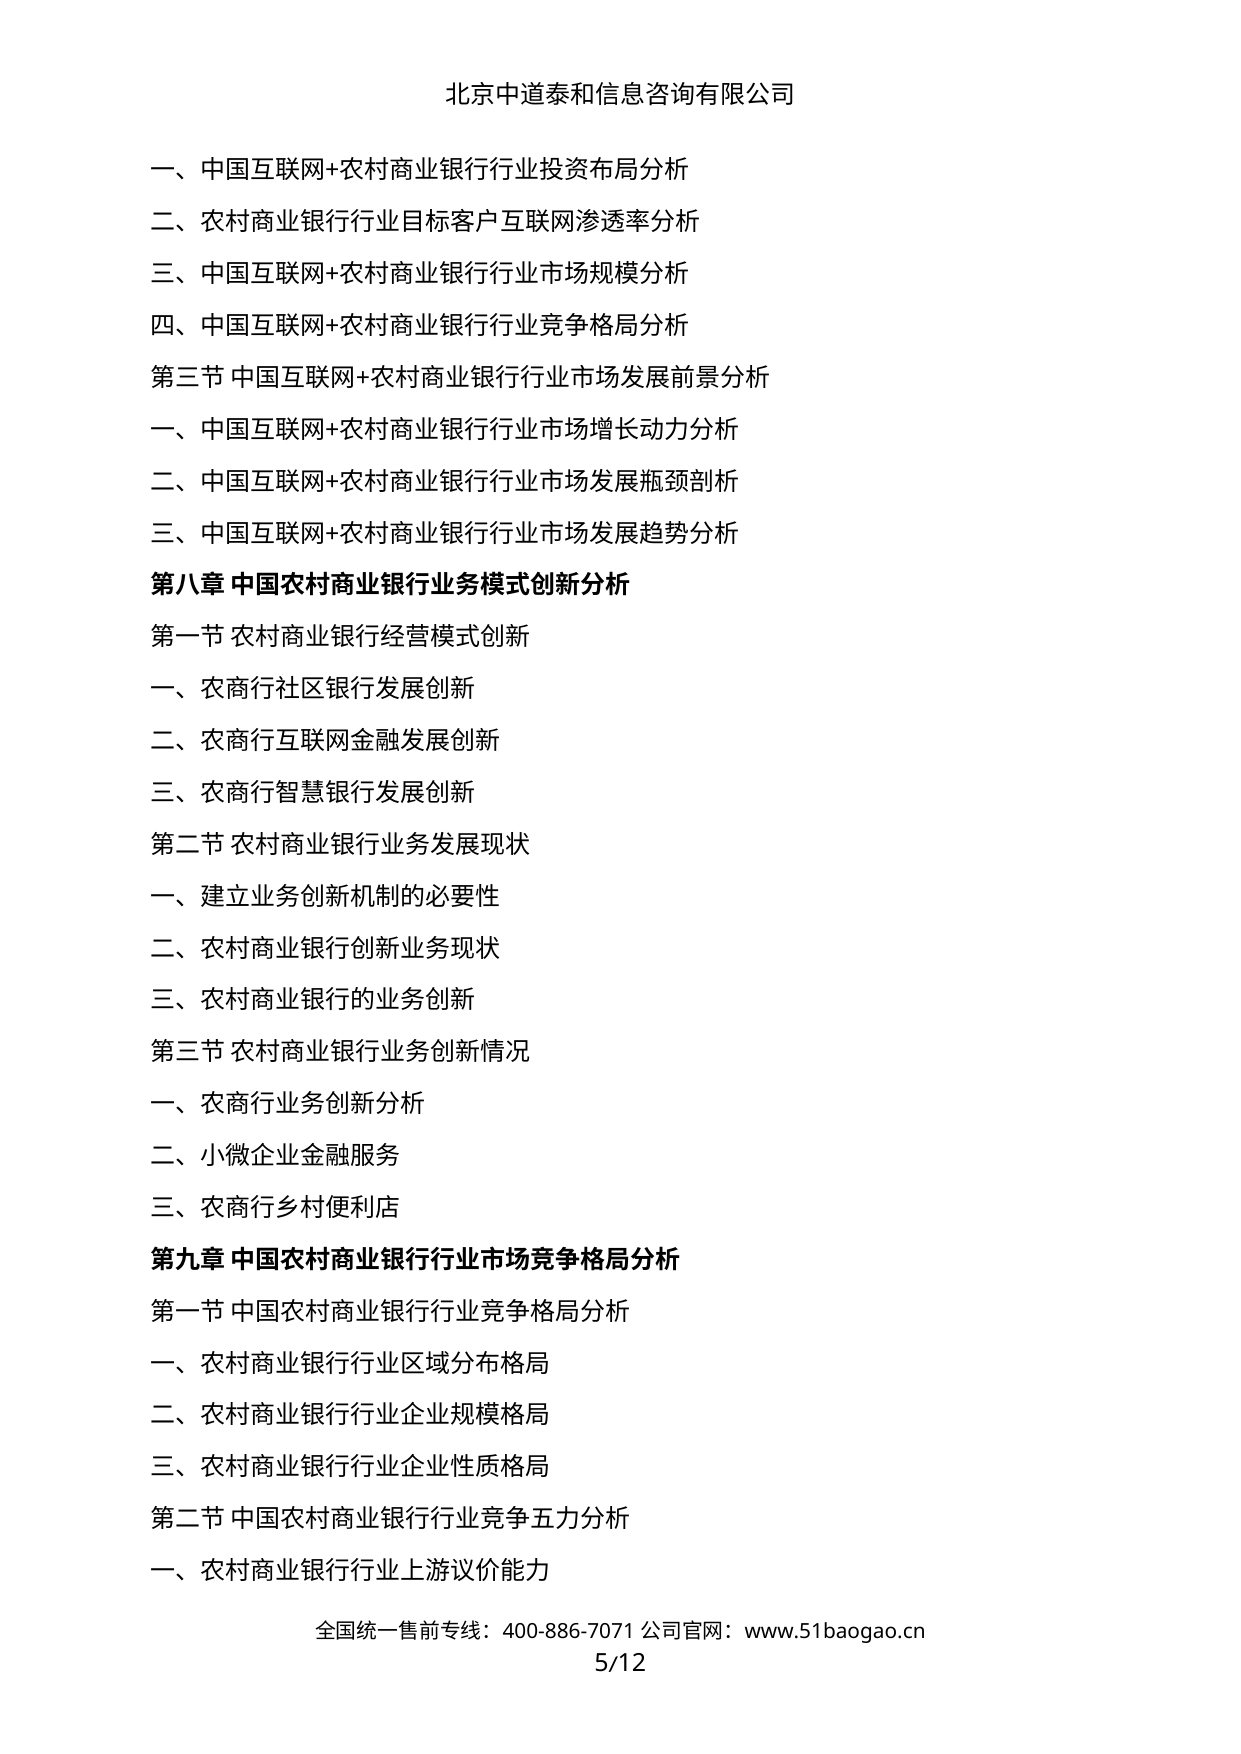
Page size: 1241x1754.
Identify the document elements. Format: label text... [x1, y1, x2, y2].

text 第八章 中国农村商业银行业务模式创新分析 [150, 565, 1090, 601]
text 三、农商行智慧银行发展创新 [150, 772, 1090, 809]
text 四、中国互联网+农村商业银行行业竞争格局分析 [150, 306, 1090, 342]
text 第二节 中国农村商业银行行业竞争五力分析 [150, 1499, 1090, 1535]
text 第三节 农村商业银行业务创新情况 [150, 1032, 1090, 1068]
text 第九章 中国农村商业银行行业市场竞争格局分析 [150, 1239, 1090, 1276]
text 第一节 中国农村商业银行行业竞争格局分析 [150, 1291, 1090, 1327]
text 三、农商行乡村便利店 [150, 1187, 1090, 1224]
text 二、农村商业银行行业目标客户互联网渗透率分析 [150, 202, 1090, 238]
text 一、农村商业银行行业区域分布格局 [150, 1343, 1090, 1379]
text 二、中国互联网+农村商业银行行业市场发展瓶颈剖析 [150, 461, 1090, 497]
text 二、小微企业金融服务 [150, 1136, 1090, 1172]
text 三、农村商业银行行业企业性质格局 [150, 1447, 1090, 1483]
text 三、中国互联网+农村商业银行行业市场规模分析 [150, 254, 1090, 290]
text 二、农商行互联网金融发展创新 [150, 721, 1090, 757]
text 二、农村商业银行创新业务现状 [150, 928, 1090, 964]
text 第三节 中国互联网+农村商业银行行业市场发展前景分析 [150, 357, 1090, 394]
text 三、农村商业银行的业务创新 [150, 980, 1090, 1016]
text 三、中国互联网+农村商业银行行业市场发展趋势分析 [150, 513, 1090, 549]
text 一、建立业务创新机制的必要性 [150, 876, 1090, 912]
text 一、农商行社区银行发展创新 [150, 669, 1090, 705]
text 一、中国互联网+农村商业银行行业投资布局分析 [150, 150, 1090, 186]
text 一、中国互联网+农村商业银行行业市场增长动力分析 [150, 409, 1090, 446]
text 一、农村商业银行行业上游议价能力 [150, 1551, 1090, 1587]
text 第一节 农村商业银行经营模式创新 [150, 617, 1090, 653]
text 二、农村商业银行行业企业规模格局 [150, 1395, 1090, 1431]
text 第二节 农村商业银行业务发展现状 [150, 824, 1090, 861]
text 一、农商行业务创新分析 [150, 1084, 1090, 1120]
